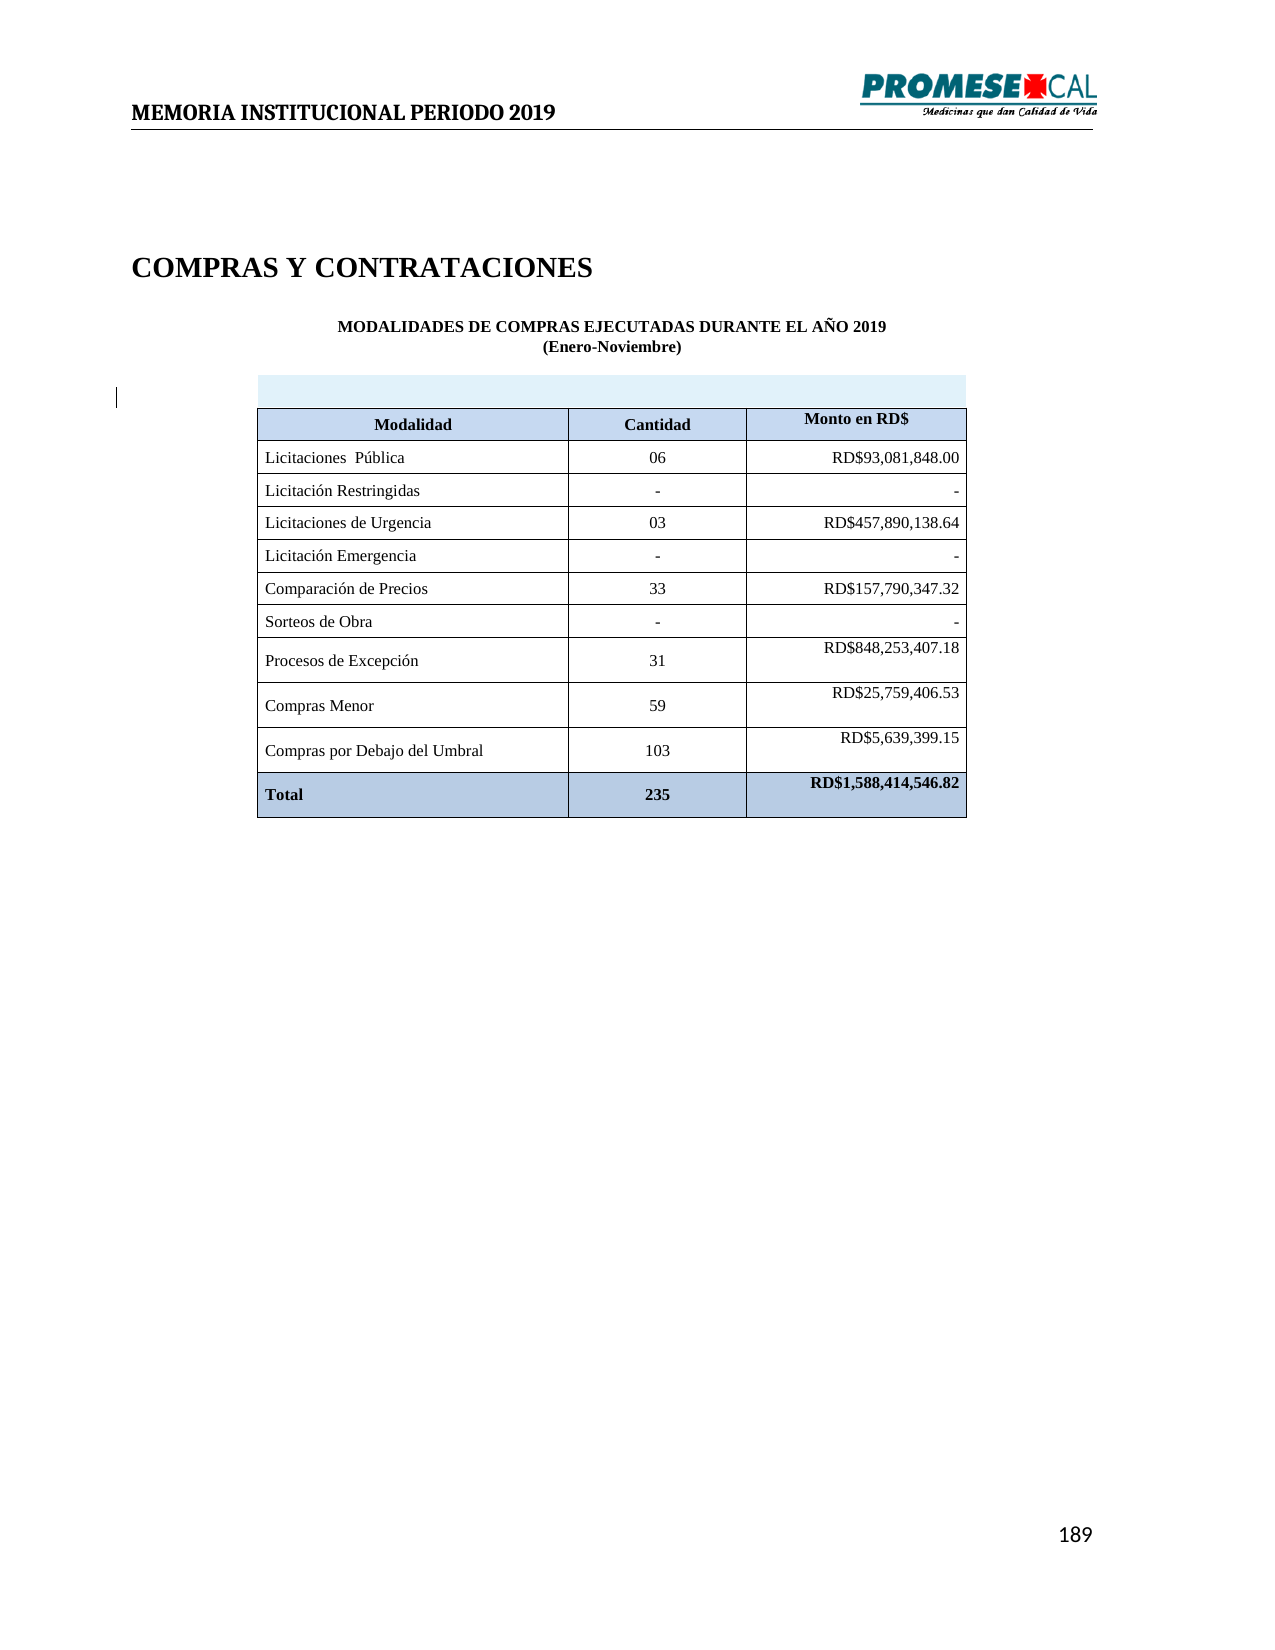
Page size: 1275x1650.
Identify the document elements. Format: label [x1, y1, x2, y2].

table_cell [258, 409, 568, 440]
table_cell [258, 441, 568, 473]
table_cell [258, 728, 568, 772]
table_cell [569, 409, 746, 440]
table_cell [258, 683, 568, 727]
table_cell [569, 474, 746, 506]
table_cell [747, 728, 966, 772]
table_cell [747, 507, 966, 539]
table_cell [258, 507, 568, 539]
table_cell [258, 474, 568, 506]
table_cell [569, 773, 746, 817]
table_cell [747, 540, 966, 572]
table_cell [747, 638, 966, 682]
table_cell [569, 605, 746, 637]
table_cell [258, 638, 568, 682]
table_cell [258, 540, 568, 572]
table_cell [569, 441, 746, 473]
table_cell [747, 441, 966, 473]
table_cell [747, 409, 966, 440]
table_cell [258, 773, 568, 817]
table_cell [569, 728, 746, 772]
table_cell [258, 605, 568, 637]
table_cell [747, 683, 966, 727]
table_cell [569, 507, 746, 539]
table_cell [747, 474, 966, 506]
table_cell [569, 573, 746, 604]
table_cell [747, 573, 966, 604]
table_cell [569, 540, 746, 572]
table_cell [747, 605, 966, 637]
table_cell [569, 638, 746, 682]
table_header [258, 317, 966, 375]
picture [843, 68, 1105, 125]
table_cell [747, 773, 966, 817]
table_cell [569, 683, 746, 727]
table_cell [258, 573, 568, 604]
